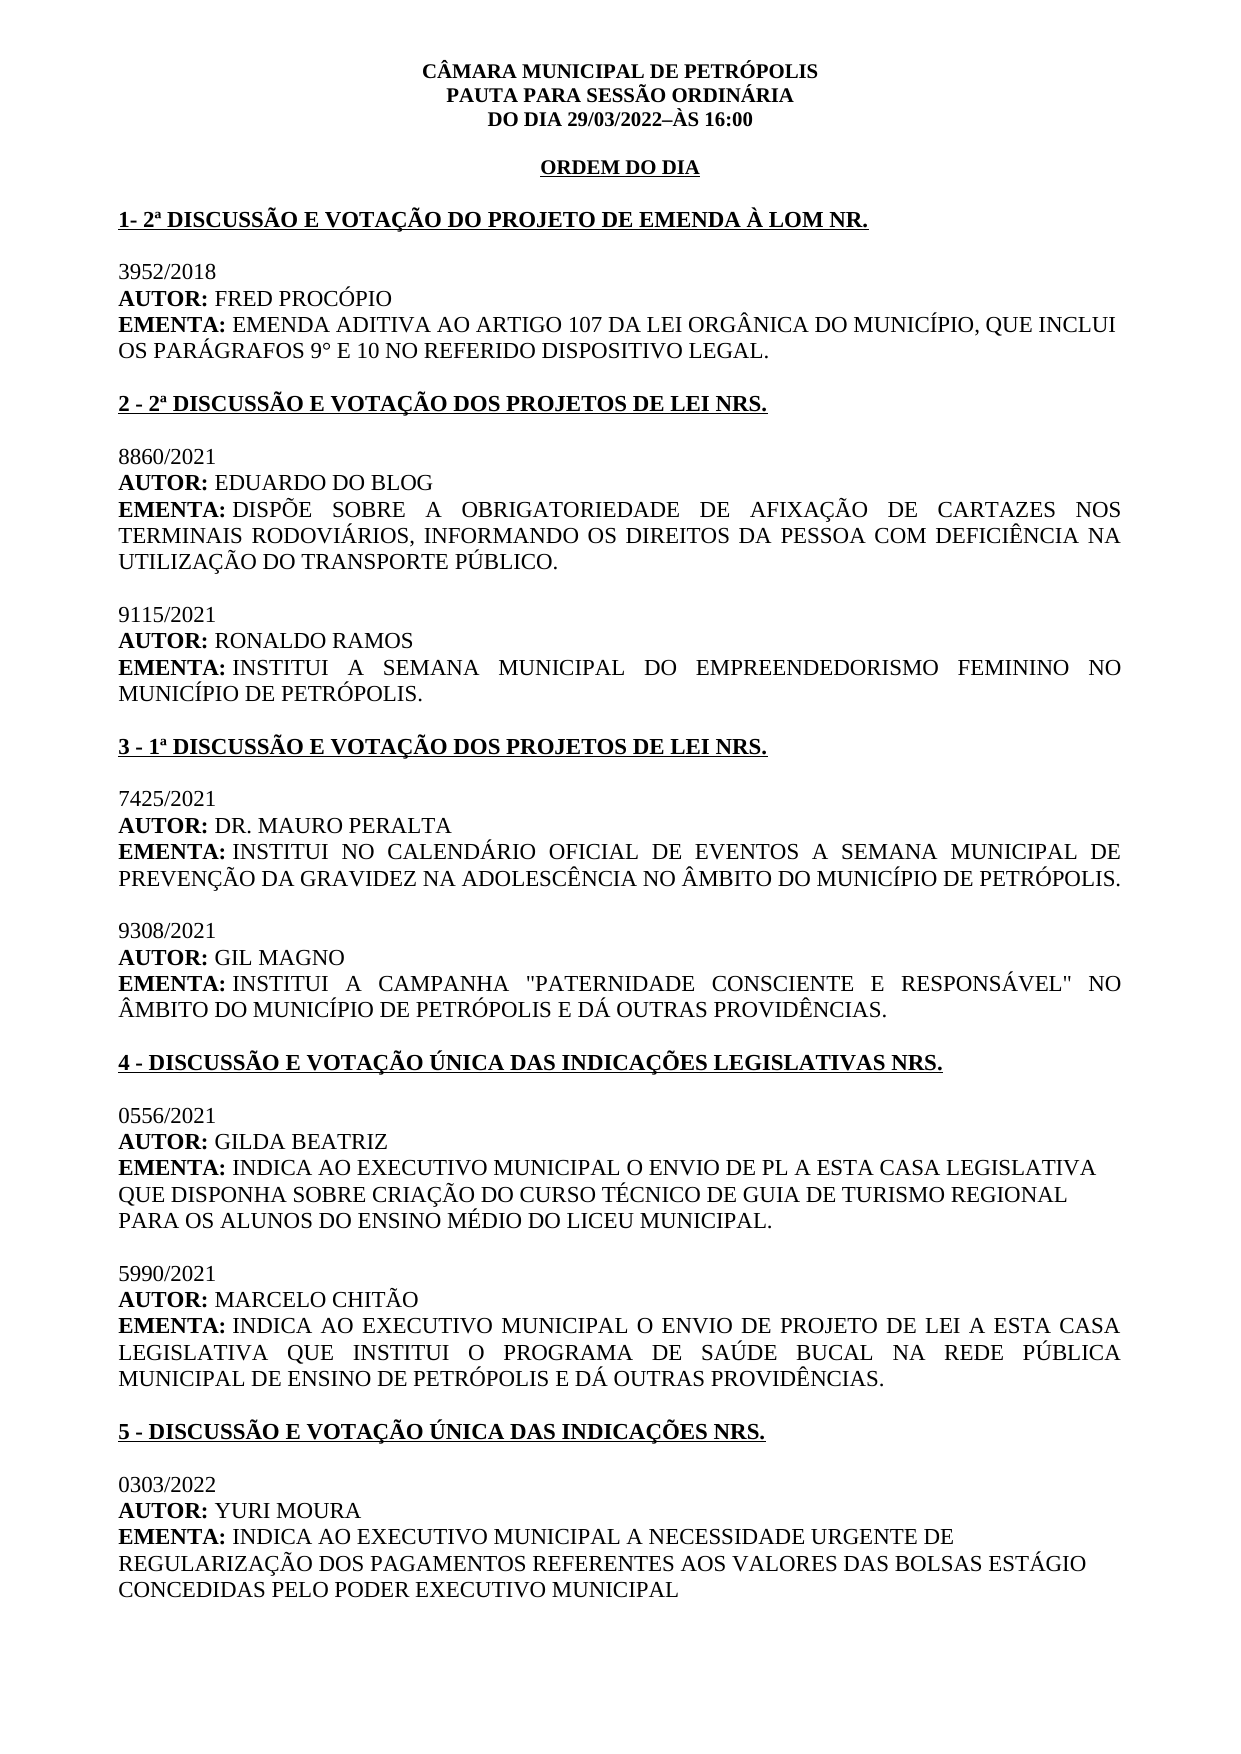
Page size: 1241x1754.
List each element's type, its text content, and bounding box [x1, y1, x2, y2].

text 2 - 2ª DISCUSSÃO E VOTAÇÃO DOS PROJETOS DE LEI NRS. [118, 390, 1122, 417]
text 9115/2021 AUTOR: RONALDO RAMOS [118, 601, 1122, 654]
text 5990/2021 AUTOR: MARCELO CHITÃO [118, 1260, 1122, 1313]
text 4 - DISCUSSÃO E VOTAÇÃO ÚNICA DAS INDICAÇÕES LEGISLATIVAS NRS. [118, 1049, 1122, 1075]
text EMENTA: DISPÕE SOBRE A OBRIGATORIEDADE DE AFIXAÇÃO DE CARTAZES NOS TERMINAIS RODOVIÁRIOS, INFORMANDO OS DIREITOS DA PESSOA COM DEFICIÊNCIA NA UTILIZAÇÃO DO TRANSPORTE PÚBLICO. [118, 496, 1122, 575]
text ORDEM DO DIA [118, 155, 1122, 179]
text AUTOR: YURI MOURA [118, 1497, 1122, 1523]
text EMENTA: INSTITUI A CAMPANHA "PATERNIDADE CONSCIENTE E RESPONSÁVEL" NO ÂMBITO DO MUNICÍPIO DE PETRÓPOLIS E DÁ OUTRAS PROVIDÊNCIAS. [118, 970, 1122, 1023]
text 1- 2ª DISCUSSÃO E VOTAÇÃO DO PROJETO DE EMENDA À LOM NR. [118, 206, 1122, 232]
text 9308/2021 AUTOR: GIL MAGNO [118, 917, 1122, 970]
text 0556/2021 AUTOR: GILDA BEATRIZ [118, 1102, 1122, 1154]
text EMENTA: INDICA AO EXECUTIVO MUNICIPAL O ENVIO DE PL A ESTA CASA LEGISLATIVA QUE DISPONHA SOBRE CRIAÇÃO DO CURSO TÉCNICO DE GUIA DE TURISMO REGIONAL PARA OS ALUNOS DO ENSINO MÉDIO DO LICEU MUNICIPAL. [118, 1154, 1122, 1233]
text 3952/2018 AUTOR: FRED PROCÓPIO [118, 258, 1122, 311]
text 7425/2021 AUTOR: DR. MAURO PERALTA [118, 786, 1122, 838]
text 5 - DISCUSSÃO E VOTAÇÃO ÚNICA DAS INDICAÇÕES NRS. [118, 1418, 1122, 1444]
text EMENTA: INDICA AO EXECUTIVO MUNICIPAL O ENVIO DE PROJETO DE LEI A ESTA CASA LEGISLATIVA QUE INSTITUI O PROGRAMA DE SAÚDE BUCAL NA REDE PÚBLICA MUNICIPAL DE ENSINO DE PETRÓPOLIS E DÁ OUTRAS PROVIDÊNCIAS. [118, 1313, 1122, 1392]
text EMENTA: INSTITUI NO CALENDÁRIO OFICIAL DE EVENTOS A SEMANA MUNICIPAL DE PREVENÇÃO DA GRAVIDEZ NA ADOLESCÊNCIA NO ÂMBITO DO MUNICÍPIO DE PETRÓPOLIS. [118, 838, 1122, 891]
text EMENTA: EMENDA ADITIVA AO ARTIGO 107 DA LEI ORGÂNICA DO MUNICÍPIO, QUE INCLUI OS PARÁGRAFOS 9° E 10 NO REFERIDO DISPOSITIVO LEGAL. [118, 311, 1122, 364]
text EMENTA: INSTITUI A SEMANA MUNICIPAL DO EMPREENDEDORISMO FEMININO NO MUNICÍPIO DE PETRÓPOLIS. [118, 654, 1122, 706]
text EMENTA: INDICA AO EXECUTIVO MUNICIPAL A NECESSIDADE URGENTE DE REGULARIZAÇÃO DOS PAGAMENTOS REFERENTES AOS VALORES DAS BOLSAS ESTÁGIO CONCEDIDAS PELO PODER EXECUTIVO MUNICIPAL [118, 1523, 1122, 1602]
text 3 - 1ª DISCUSSÃO E VOTAÇÃO DOS PROJETOS DE LEI NRS. [118, 733, 1122, 759]
text CÂMARA MUNICIPAL DE PETRÓPOLIS PAUTA PARA SESSÃO ORDINÁRIA DO DIA 29/03/2022–Às 16:00 [118, 59, 1122, 131]
text 8860/2021 AUTOR: EDUARDO DO BLOG [118, 443, 1122, 496]
text 0303/2022 [118, 1471, 1122, 1497]
